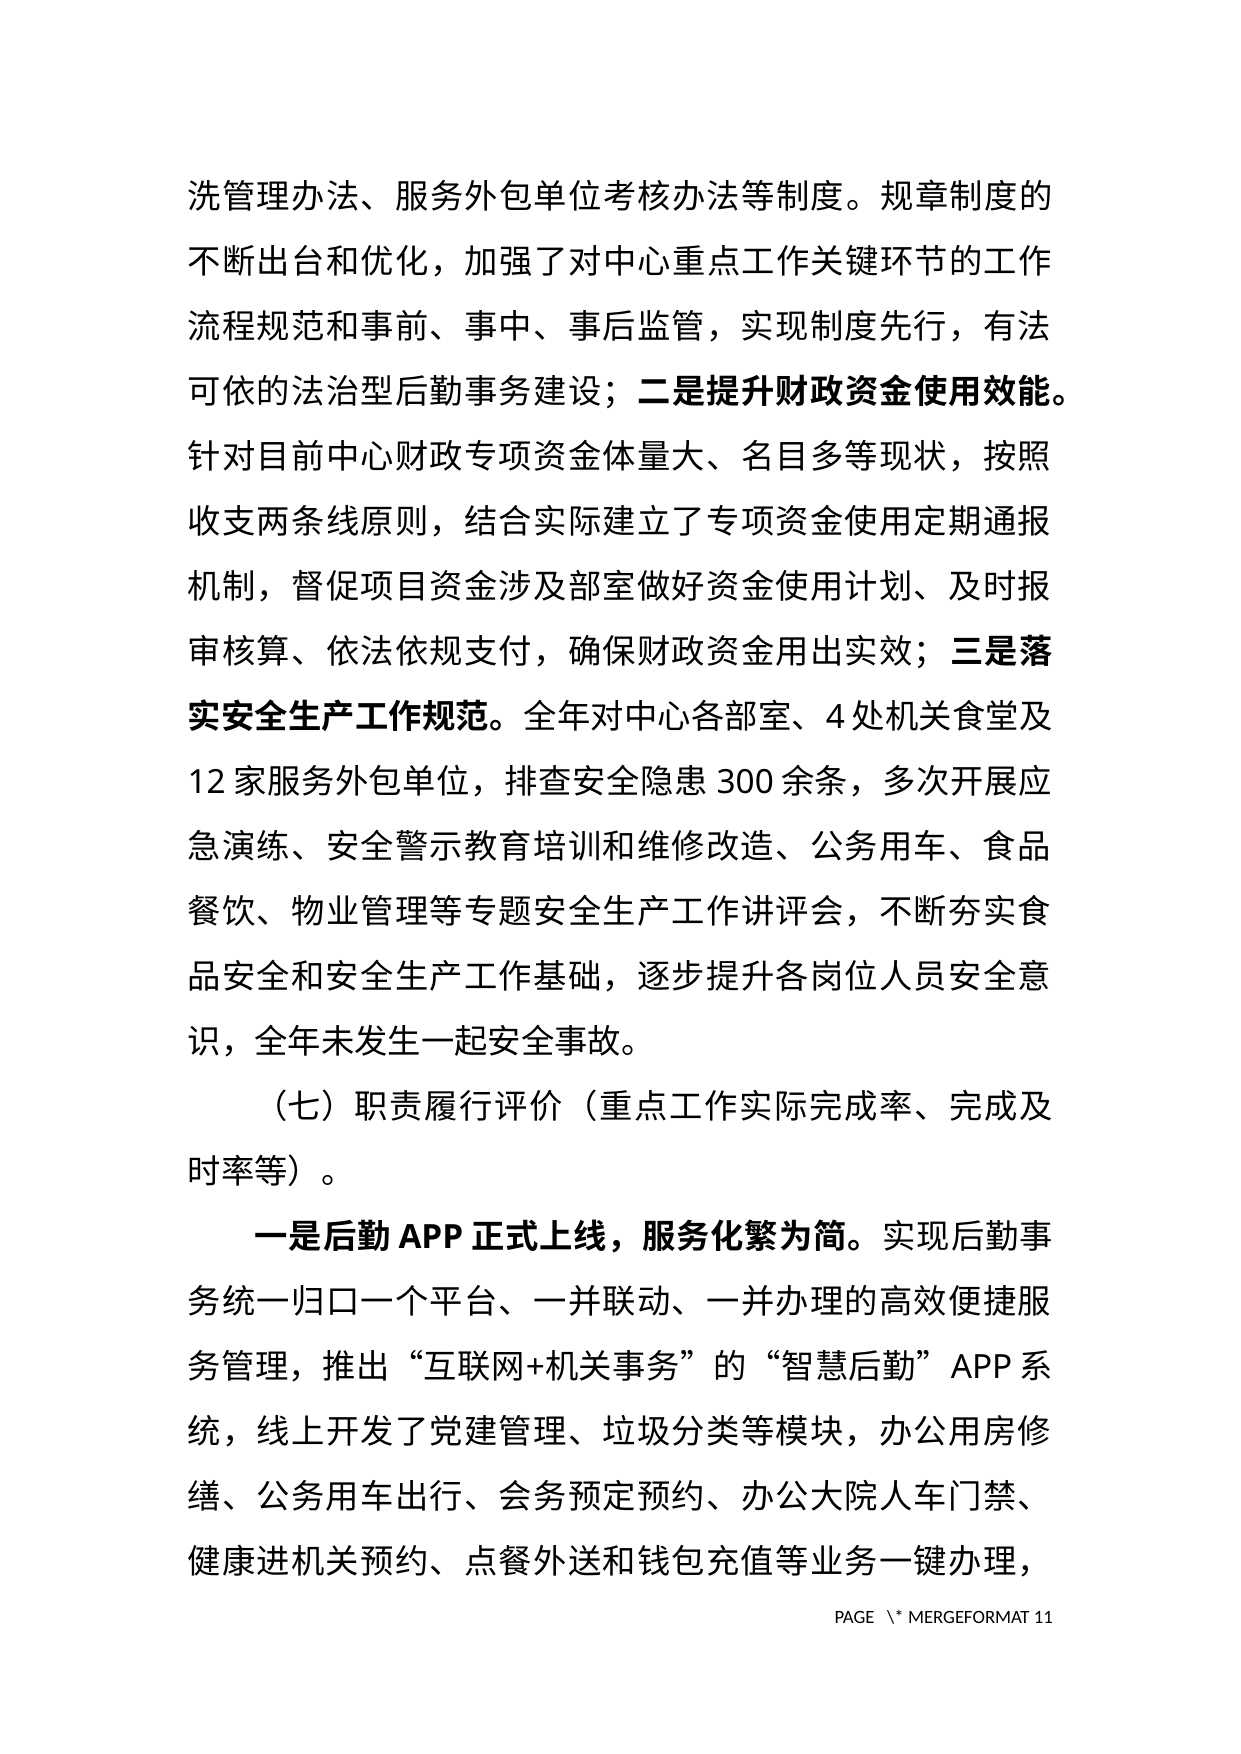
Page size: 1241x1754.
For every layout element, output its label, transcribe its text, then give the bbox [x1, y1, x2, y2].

list 职责履行评价（重点工作实际完成率、完成及时率等）。 [187, 1072, 1053, 1202]
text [187, 162, 1053, 1072]
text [187, 1202, 1053, 1592]
